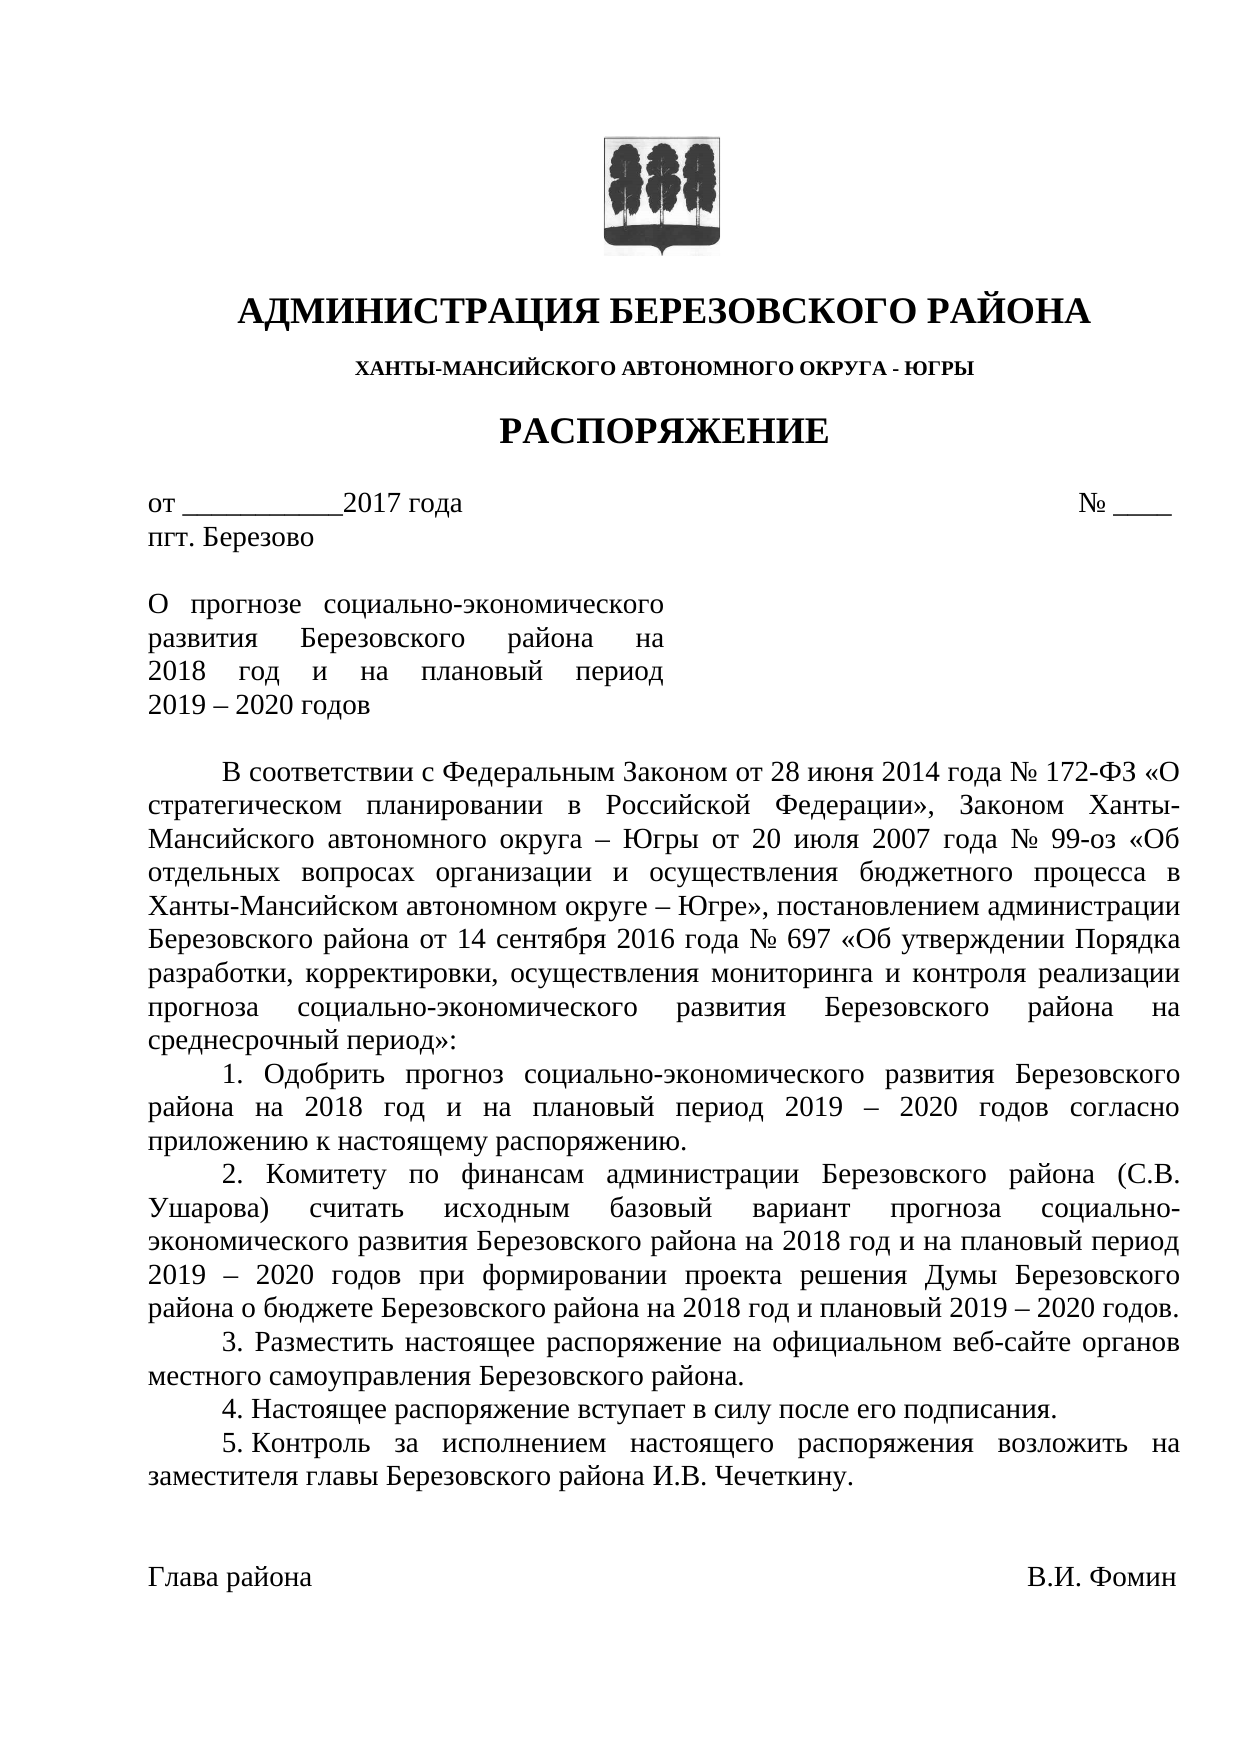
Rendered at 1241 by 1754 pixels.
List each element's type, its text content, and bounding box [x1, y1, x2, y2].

text ХАНТЫ-МАНСИЙСКОГО АВТОНОМНОГО ОКРУГА - ЮГРЫ [148, 356, 1181, 380]
text пгт. Березово [148, 519, 1181, 553]
text АДМИНИСТРАЦИЯ БЕРЕЗОВСКОГО РАЙОНА [148, 289, 1181, 332]
text от ___________2017 года № ____ [148, 486, 1181, 519]
text В соответствии с Федеральным Законом от 28 июня 2014 года № 172-ФЗ «О стратегическом планировании в Российской Федерации», Законом Ханты-Мансийского автономного округа – Югры от 20 июля 2007 года № 99-оз «Об отдельных вопросах организации и осуществления бюджетного процесса в Ханты-Мансийском автономном округе – Югре», постановлением администрации Березовского района от 14 сентября 2016 года № 697 «Об утверждении Порядка разработки, корректировки, осуществления мониторинга и контроля реализации прогноза социально-экономического развития Березовского района на среднесрочный период»: [148, 754, 1181, 1056]
text 2. Комитету по финансам администрации Березовского района (С.В. Ушарова) считать исходным базовый вариант прогноза социально-экономического развития Березовского района на 2018 год и на плановый период 2019 – 2020 годов при формировании проекта решения Думы Березовского района о бюджете Березовского района на 2018 год и плановый 2019 – 2020 годов. [148, 1156, 1181, 1324]
text 4. Настоящее распоряжение вступает в силу после его подписания. [148, 1391, 1181, 1425]
text 1. Одобрить прогноз социально-экономического развития Березовского района на 2018 год и на плановый период 2019 – 2020 годов согласно приложению к настоящему распоряжению. [148, 1056, 1181, 1156]
text 5. Контроль за исполнением настоящего распоряжения возложить на заместителя главы Березовского района И.В. Чечеткину. [148, 1425, 1181, 1492]
text РАСПОРЯЖЕНИЕ [148, 409, 1181, 452]
text Глава района В.И. Фомин [148, 1559, 1181, 1592]
text О прогнозе социально-экономического развития Березовского района на 2018 год и на плановый период 2019 – 2020 годов [148, 586, 664, 720]
text 3. Разместить настоящее распоряжение на официальном веб-сайте органов местного самоуправления Березовского района. [148, 1324, 1181, 1391]
picture [603, 136, 721, 256]
